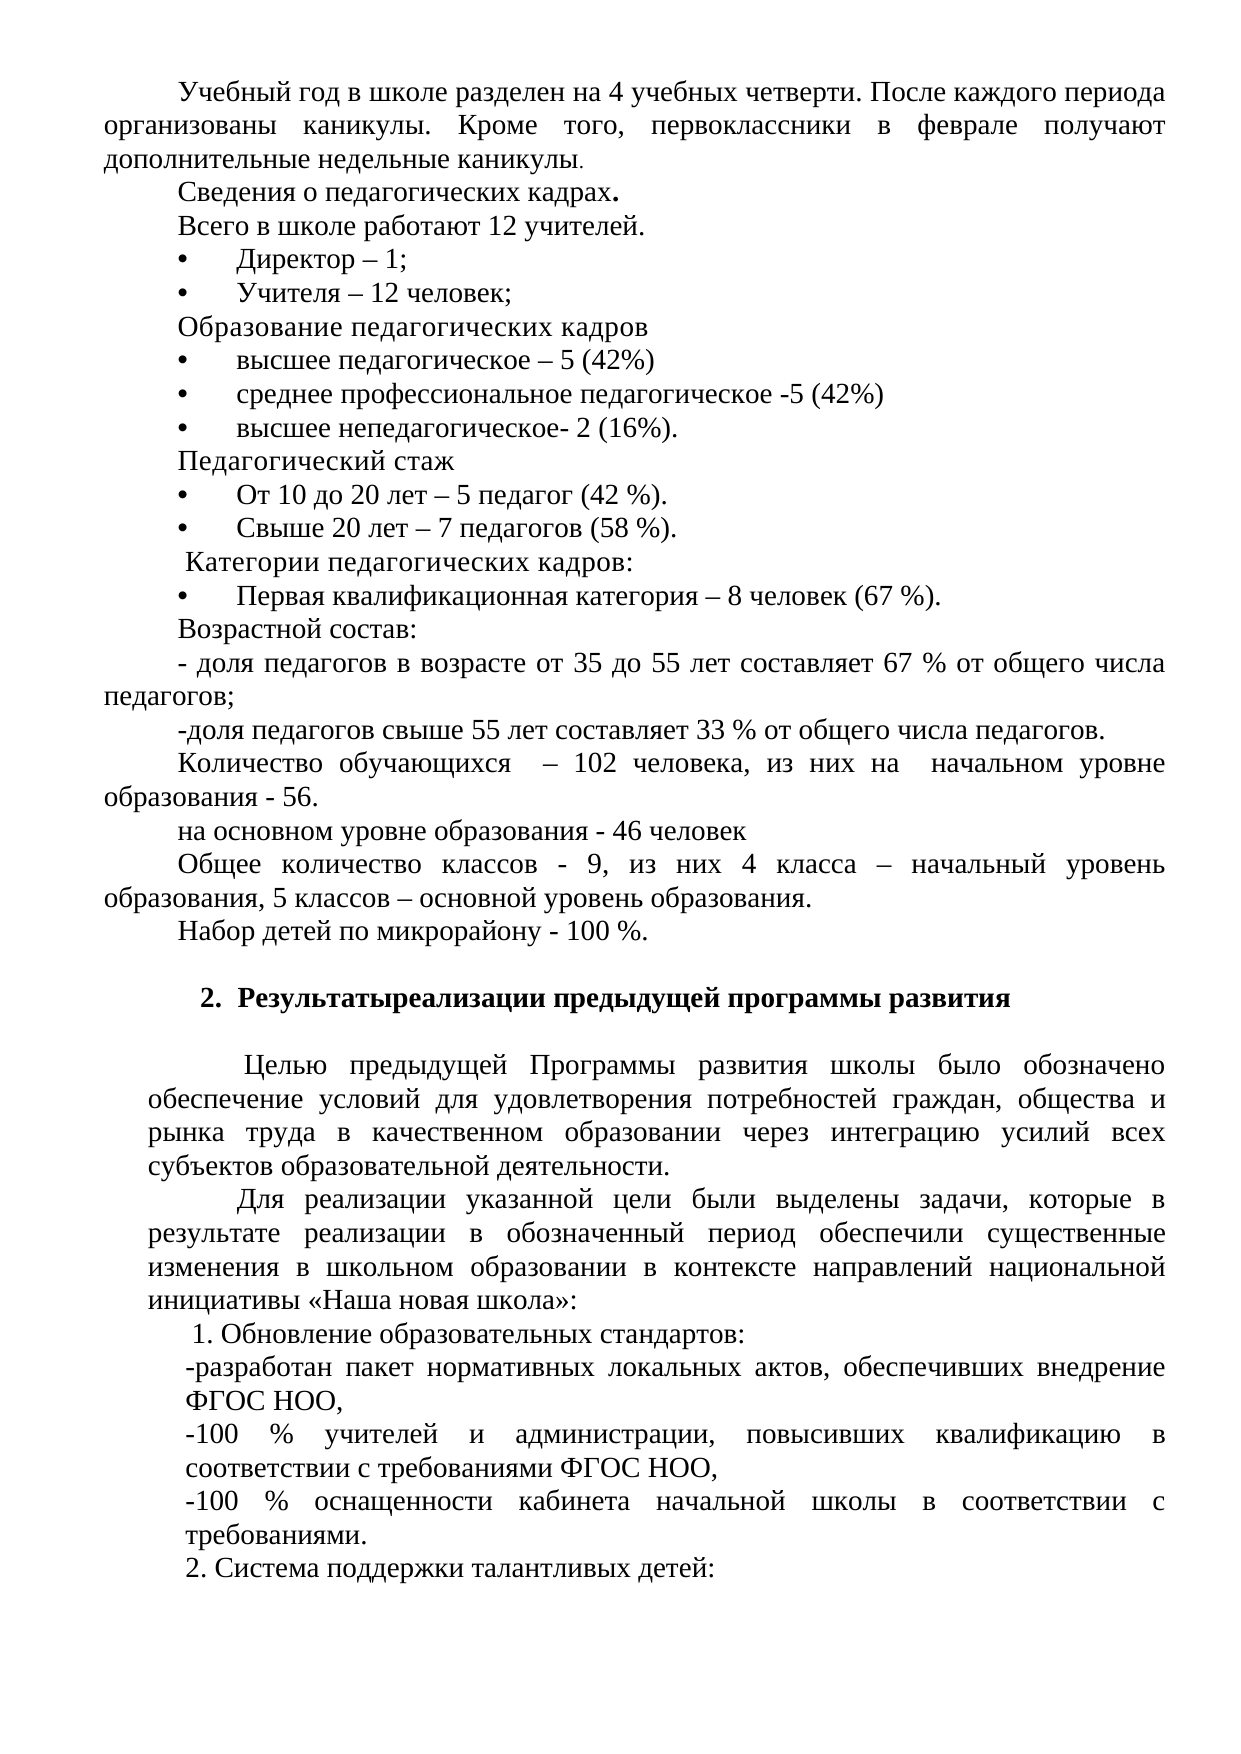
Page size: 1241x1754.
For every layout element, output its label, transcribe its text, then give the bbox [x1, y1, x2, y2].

list 1. Обновление образовательных стандартов: [148, 1316, 1167, 1349]
list высшее педагогическое – 5 (42%) [103, 342, 1167, 376]
list Количество обучающихся – 102 человека, из них на начальном уровне образования - 56. [103, 746, 1167, 813]
list Учителя – 12 человек; [103, 275, 1167, 309]
list Возрастной состав: [103, 611, 1167, 645]
list -100 % оснащенности кабинета начальной школы в соответствии с требованиями. [185, 1483, 1167, 1551]
list Результатыреализации предыдущей программы развития [200, 980, 1167, 1014]
list Целью предыдущей Программы развития школы было обозначено обеспечение условий для удовлетворения потребностей граждан, общества и рынка труда в качественном образовании через интеграцию усилий всех субъектов образовательной деятельности. [148, 1047, 1167, 1182]
list Для реализации указанной цели были выделены задачи, которые в результате реализации в обозначенный период обеспечили существенные изменения в школьном образовании в контексте направлений национальной инициативы «Наша новая школа»: [148, 1182, 1167, 1316]
text Всего в школе работают 12 учителей. [103, 208, 1167, 242]
list высшее непедагогическое- 2 (16%). [103, 410, 1167, 443]
text Категории педагогических кадров: [103, 544, 1167, 578]
text Образование педагогических кадров [103, 309, 1167, 342]
list Общее количество классов - 9, из них 4 класса – начальный уровень образования, 5 классов – основной уровень образования. [103, 846, 1167, 913]
list -100 % учителей и администрации, повысивших квалификацию в соответствии с требованиями ФГОС НОО, [185, 1416, 1167, 1483]
list От 10 до 20 лет – 5 педагог (42 %). [103, 477, 1167, 511]
list - доля педагогов в возрасте от 35 до 55 лет составляет 67 % от общего числа педагогов; [103, 645, 1167, 712]
list Свыше 20 лет – 7 педагогов (58 %). [103, 511, 1167, 544]
text Учебный год в школе разделен на 4 учебных четверти. После каждого периода организованы каникулы. Кроме того, первоклассники в феврале получают дополнительные недельные каникулы. [103, 74, 1167, 174]
list -разработан пакет нормативных локальных актов, обеспечивших внедрение ФГОС НОО, [185, 1349, 1167, 1416]
list на основном уровне образования - 46 человек [103, 813, 1167, 846]
list 2. Система поддержки талантливых детей: [185, 1551, 1167, 1584]
list Первая квалификационная категория – 8 человек (67 %). [103, 578, 1167, 611]
text Педагогический стаж [103, 443, 1167, 477]
text Сведения о педагогических кадрах. [103, 174, 1167, 208]
list среднее профессиональное педагогическое -5 (42%) [103, 376, 1167, 410]
list Директор – 1; [103, 242, 1167, 275]
list -доля педагогов свыше 55 лет составляет 33 % от общего числа педагогов. [103, 712, 1167, 746]
list Набор детей по микрорайону - 100 %. [103, 913, 1167, 947]
